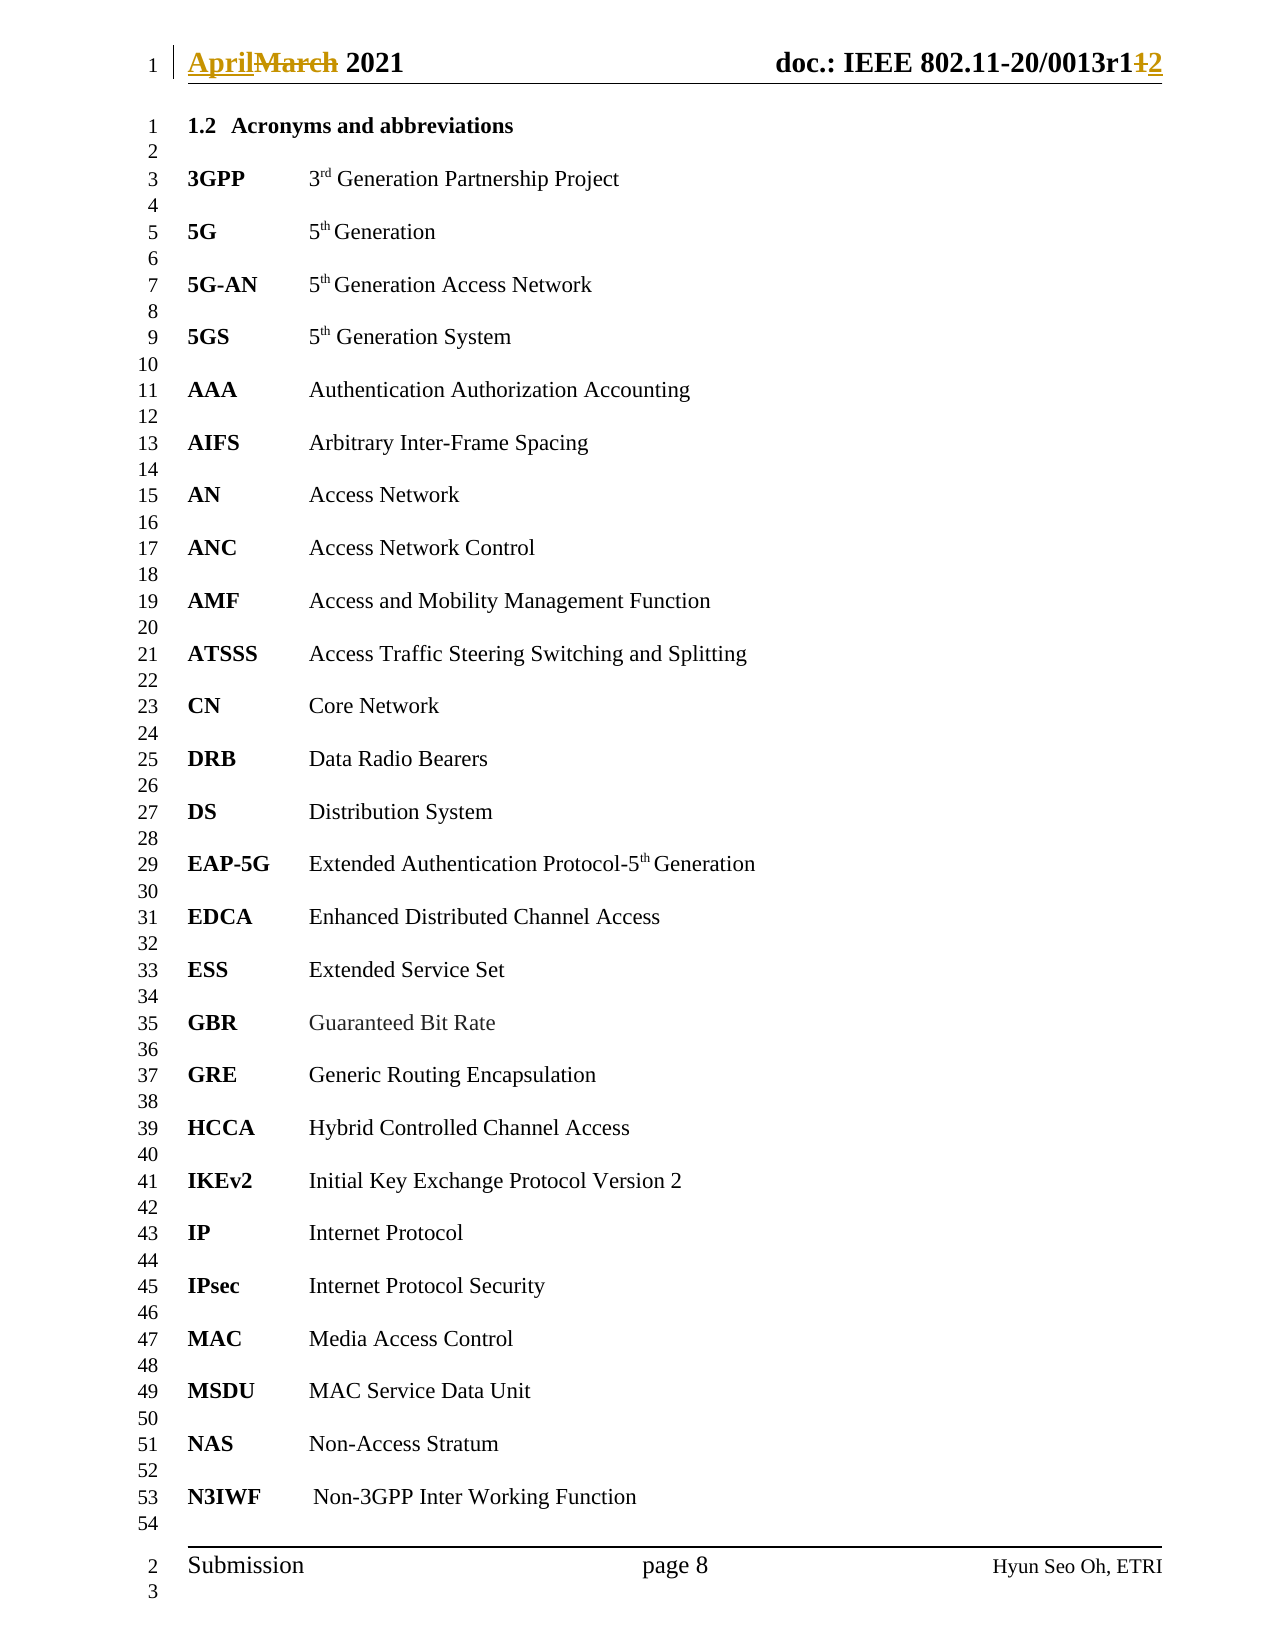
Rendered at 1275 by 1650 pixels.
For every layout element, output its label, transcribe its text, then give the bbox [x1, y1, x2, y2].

text IPsec Internet Protocol Security [187, 1272, 1162, 1298]
text ESS Extended Service Set [187, 956, 1162, 982]
text 5G 5th Generation [187, 218, 1162, 244]
text HCCA Hybrid Controlled Channel Access [187, 1114, 1162, 1140]
text MSDU MAC Service Data Unit [187, 1377, 1162, 1404]
text DRB Data Radio Bearers [187, 745, 1162, 771]
text DS Distribution System [187, 798, 1162, 824]
text MAC Media Access Control [187, 1325, 1162, 1351]
text IKEv2 Initial Key Exchange Protocol Version 2 [187, 1167, 1162, 1193]
text GBR Guaranteed Bit Rate [187, 1008, 1162, 1035]
text EDCA Enhanced Distributed Channel Access [187, 903, 1162, 929]
text AN Access Network [187, 481, 1162, 508]
text 3GPP 3rd Generation Partnership Project [187, 165, 1162, 192]
text 5GS 5th Generation System [187, 323, 1162, 350]
text N3IWF Non-3GPP Inter Working Function [187, 1483, 1162, 1509]
text IP Internet Protocol [187, 1219, 1162, 1246]
text CN Core Network [187, 692, 1162, 719]
text NAS Non-Access Stratum [187, 1430, 1162, 1457]
text ATSSS Access Traffic Steering Switching and Splitting [187, 639, 1162, 666]
text AMF Access and Mobility Management Function [187, 587, 1162, 613]
subtitle Acronyms and abbreviations [187, 112, 1162, 139]
text 5G-AN 5th Generation Access Network [187, 271, 1162, 297]
text EAP-5G Extended Authentication Protocol-5th Generation [187, 850, 1162, 877]
text ANC Access Network Control [187, 534, 1162, 561]
text AIFS Arbitrary Inter-Frame Spacing [187, 429, 1162, 455]
text AAA Authentication Authorization Accounting [187, 376, 1162, 402]
text GRE Generic Routing Encapsulation [187, 1061, 1162, 1088]
